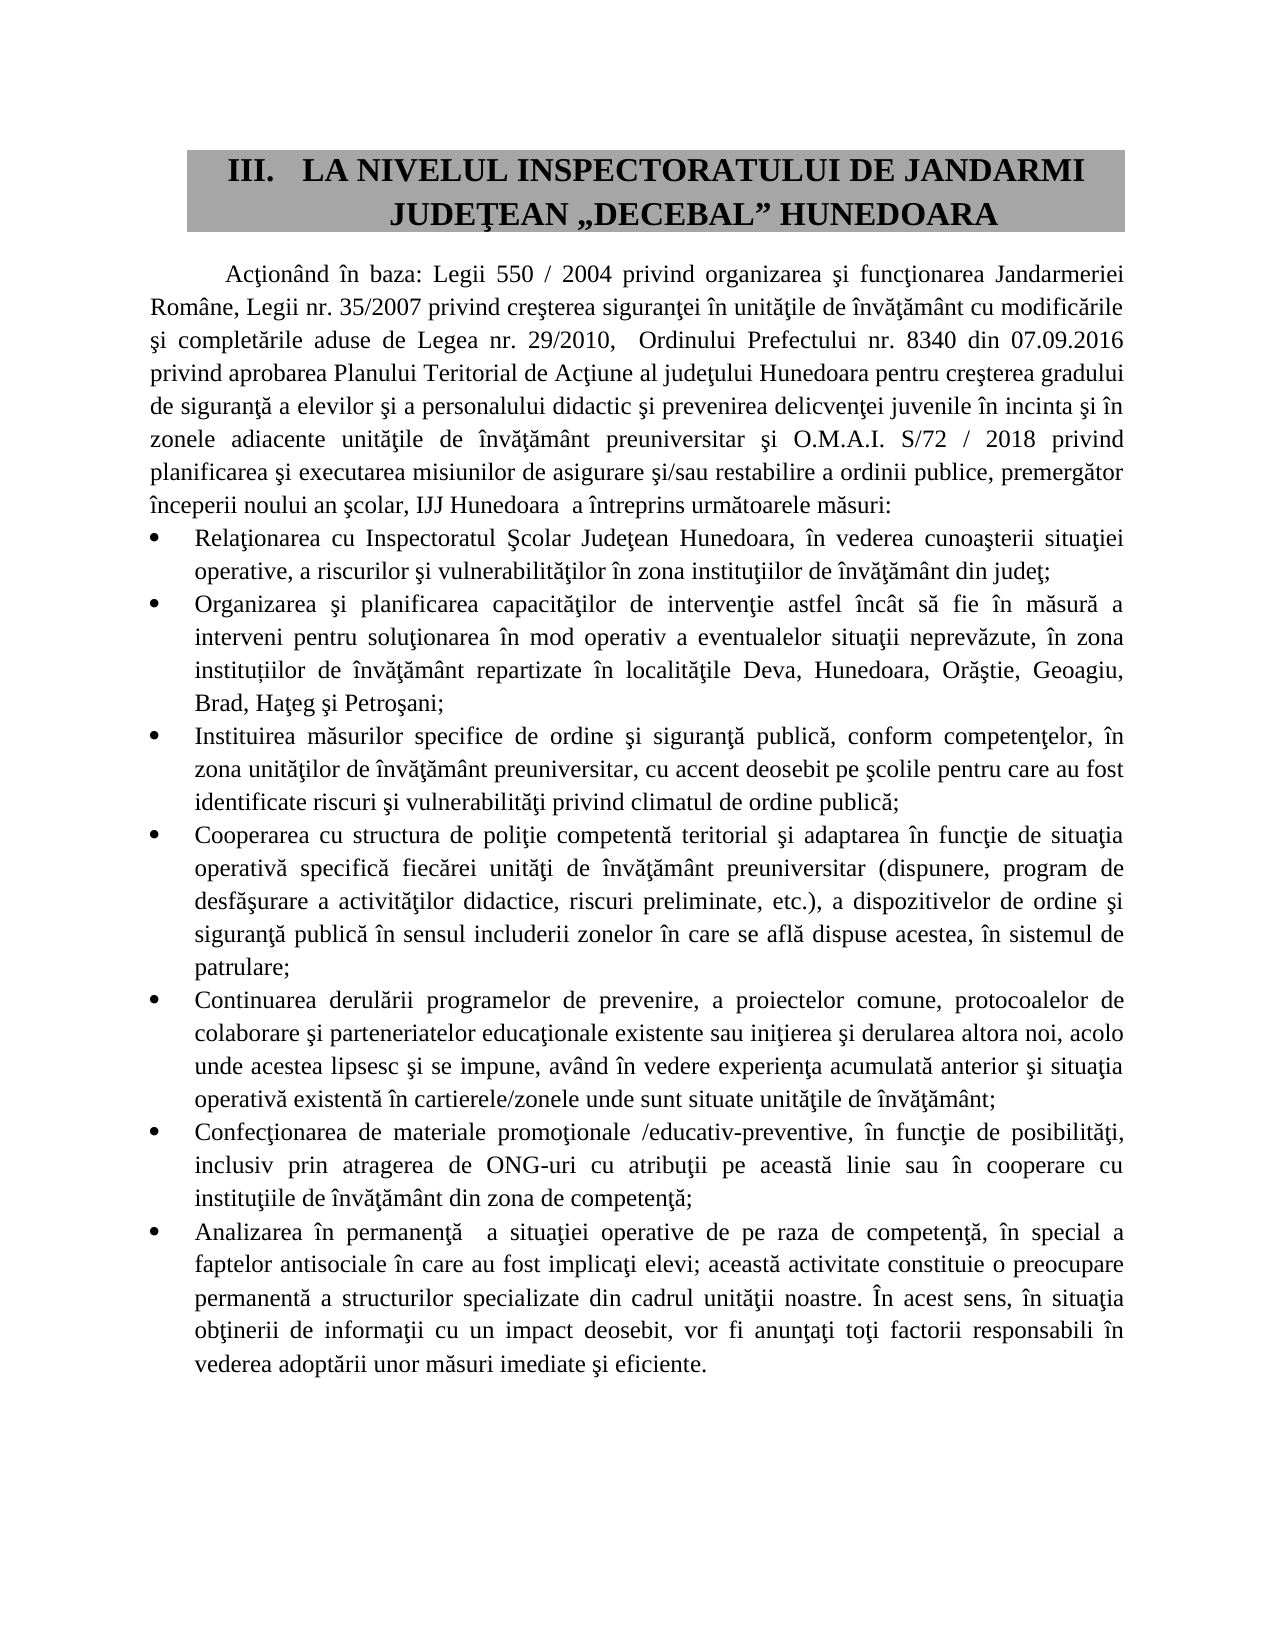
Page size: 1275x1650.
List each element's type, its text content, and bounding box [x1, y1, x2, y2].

list Instituirea măsurilor specifice de ordine şi siguranţă publică, conform competenţelor, în zona unităţilor de învăţământ preuniversitar, cu accent deosebit pe şcolile pentru care au fost identificate riscuri şi vulnerabilităţi privind climatul de ordine publică; [150, 721, 1125, 816]
list LA NIVELUL INSPECTORATULUI DE JANDARMI JUDEŢEAN „DECEBAL” HUNEDOARA [187, 150, 1125, 232]
text Acţionând în baza: Legii 550 / 2004 privind organizarea şi funcţionarea Jandarmeriei Române, Legii nr. 35/2007 privind creşterea siguranţei în unităţile de învăţământ cu modificările şi completările aduse de Legea nr. 29/2010, Ordinului Prefectului nr. 8340 din 07.09.2016 privind aprobarea Planului Teritorial de Acţiune al judeţului Hunedoara pentru creşterea gradului de siguranţă a elevilor şi a personalului didactic şi prevenirea delicvenţei juvenile în incinta şi în zonele adiacente unităţile de învăţământ preuniversitar şi O.M.A.I. S/72 / 2018 privind planificarea şi executarea misiunilor de asigurare şi/sau restabilire a ordinii publice, premergător începerii noului an şcolar, IJJ Hunedoara a întreprins următoarele măsuri: [150, 259, 1125, 519]
list Relaţionarea cu Inspectoratul Şcolar Judeţean Hunedoara, în vederea cunoaşterii situaţiei operative, a riscurilor şi vulnerabilităţilor în zona instituţiilor de învăţământ din judeţ; [150, 523, 1125, 585]
list Analizarea în permanenţă a situaţiei operative de pe raza de competenţă, în special a faptelor antisociale în care au fost implicaţi elevi; această activitate constituie o preocupare permanentă a structurilor specializate din cadrul unităţii noastre. În acest sens, în situaţia obţinerii de informaţii cu un impact deosebit, vor fi anunţaţi toţi factorii responsabili în vederea adoptării unor măsuri imediate şi eficiente. [150, 1217, 1125, 1377]
list Organizarea şi planificarea capacităţilor de intervenţie astfel încât să fie în măsură a interveni pentru soluţionarea în mod operativ a eventualelor situaţii neprevăzute, în zona instituțiilor de învăţământ repartizate în localităţile Deva, Hunedoara, Orăştie, Geoagiu, Brad, Haţeg şi Petroşani; [150, 589, 1125, 717]
list Confecţionarea de materiale promoţionale /educativ-preventive, în funcţie de posibilităţi, inclusiv prin atragerea de ONG-uri cu atribuţii pe această linie sau în cooperare cu instituţiile de învăţământ din zona de competenţă; [150, 1117, 1125, 1212]
list Cooperarea cu structura de poliţie competentă teritorial şi adaptarea în funcţie de situaţia operativă specifică fiecărei unităţi de învăţământ preuniversitar (dispunere, program de desfăşurare a activităţilor didactice, riscuri preliminate, etc.), a dispozitivelor de ordine şi siguranţă publică în sensul includerii zonelor în care se află dispuse acestea, în sistemul de patrulare; [150, 820, 1125, 981]
list Continuarea derulării programelor de prevenire, a proiectelor comune, protocoalelor de colaborare şi parteneriatelor educaţionale existente sau iniţierea şi derularea altora noi, acolo unde acestea lipsesc şi se impune, având în vedere experienţa acumulată anterior şi situaţia operativă existentă în cartierele/zonele unde sunt situate unităţile de învăţământ; [150, 985, 1125, 1113]
